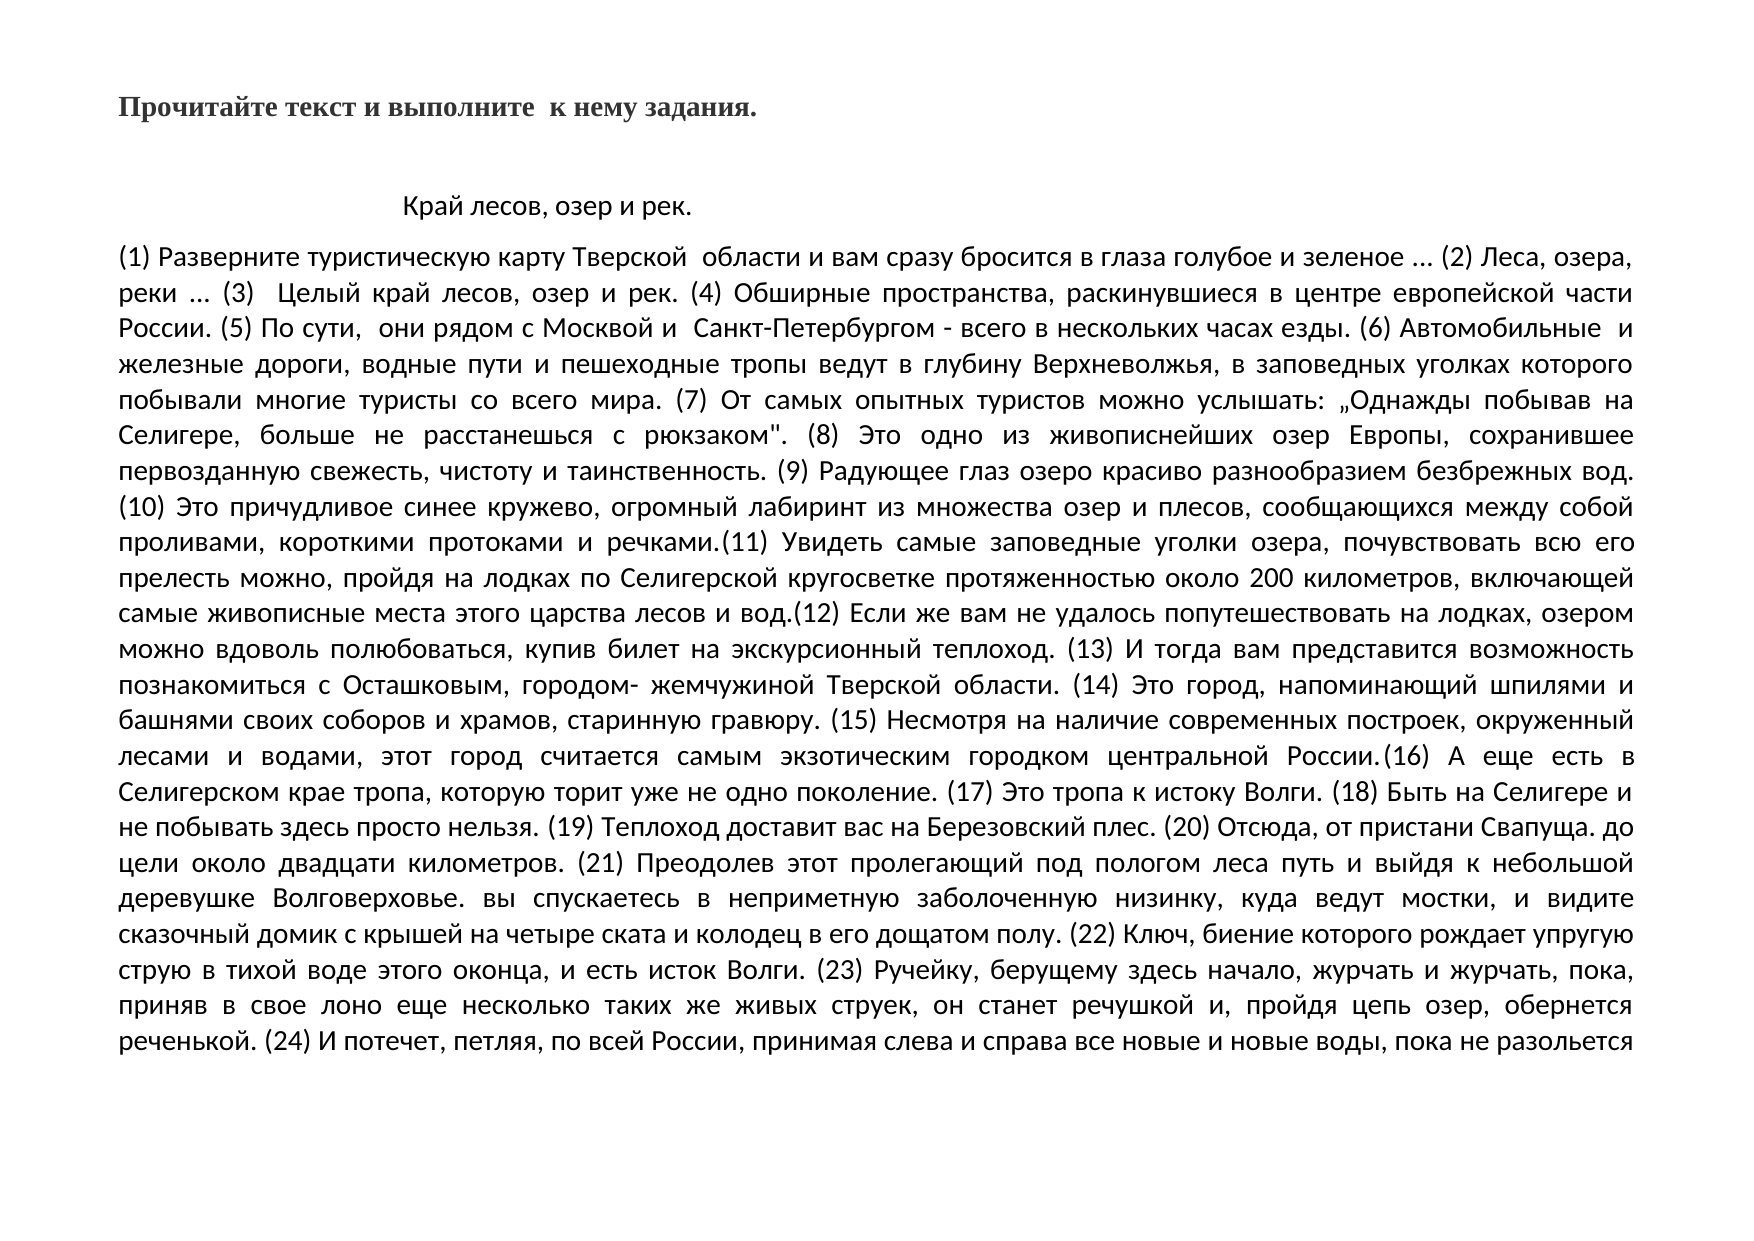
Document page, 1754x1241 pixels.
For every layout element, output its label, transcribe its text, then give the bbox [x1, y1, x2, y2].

text 1.Укажите предложения, в которых содержится обособленное определение: [118, 920, 1636, 956]
text Задания к тексту: [118, 824, 1636, 860]
text 1) Радующее глаз озеро красиво разнообразием безбрежных вод. [118, 971, 1636, 1007]
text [118, 89, 1636, 801]
